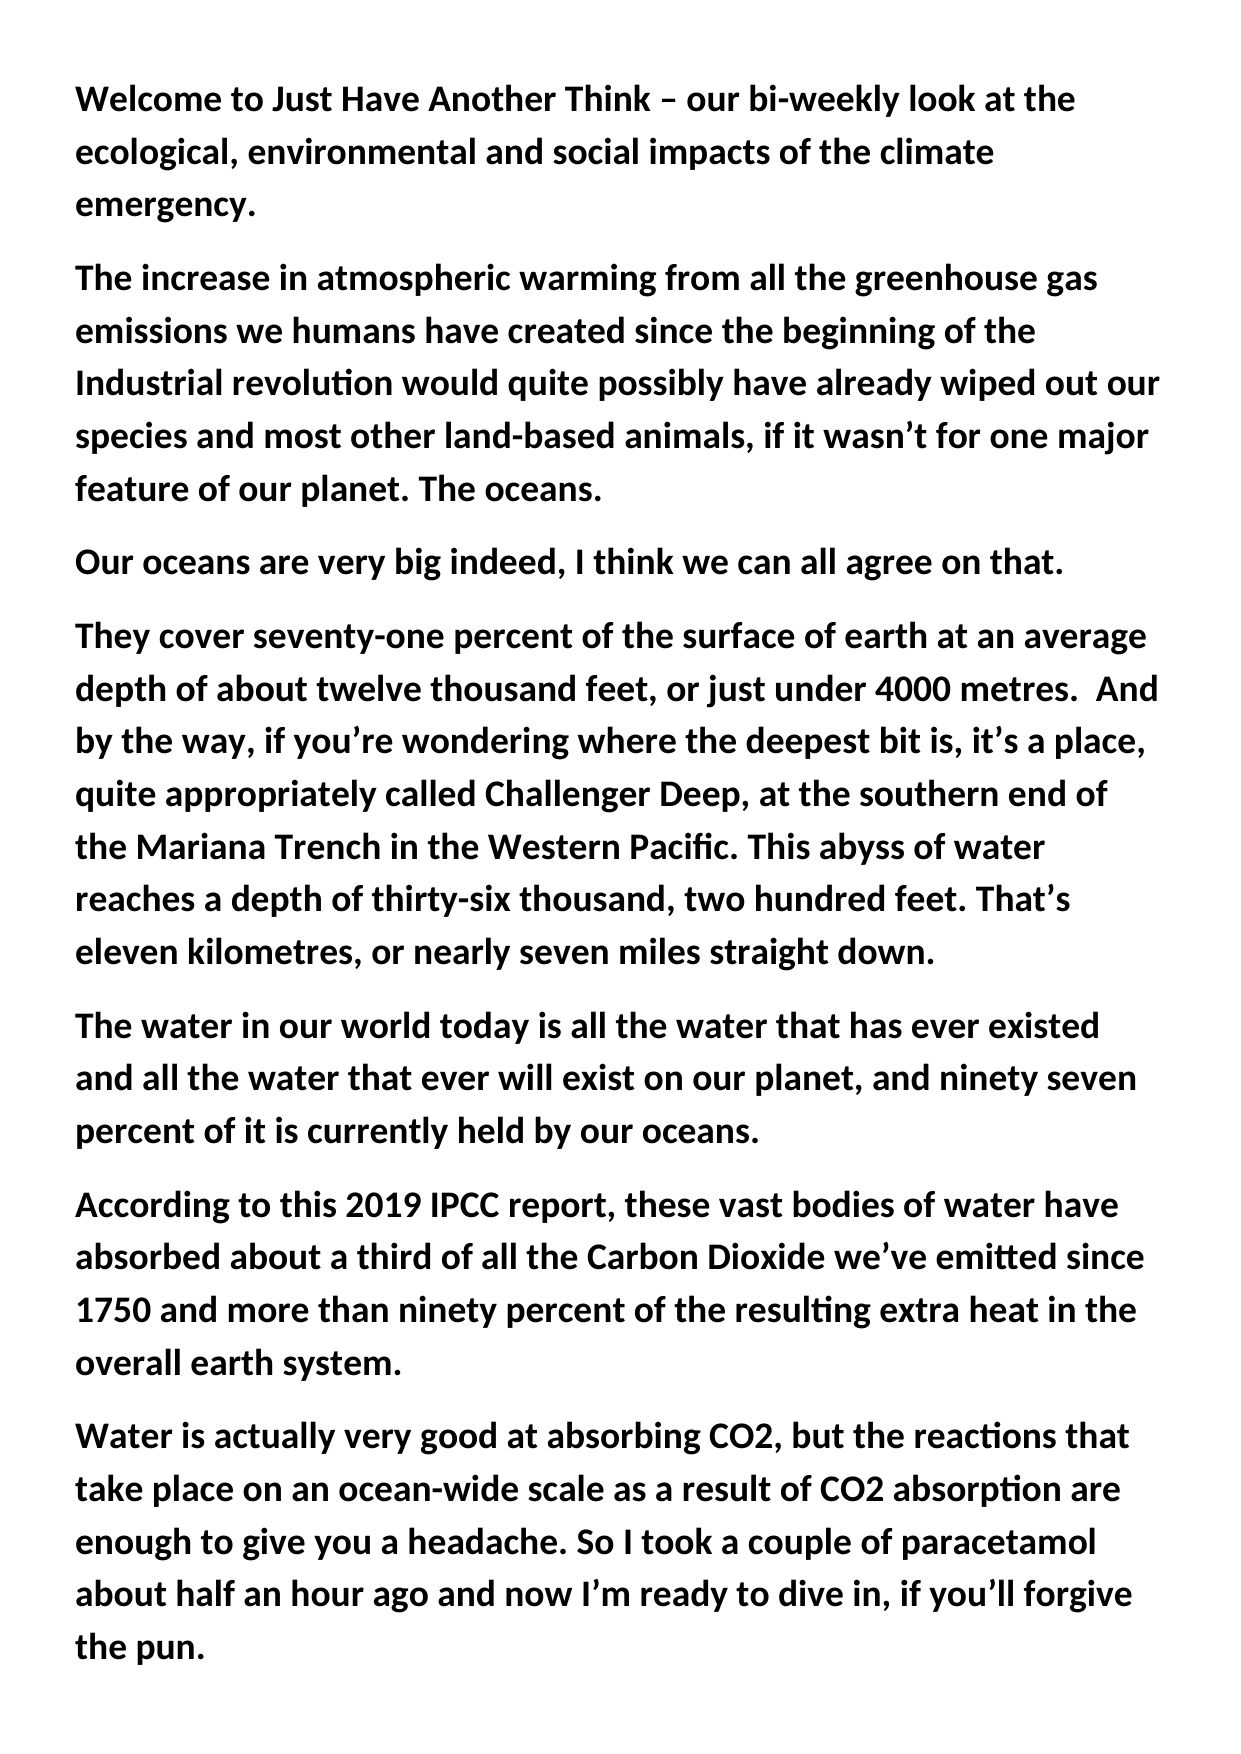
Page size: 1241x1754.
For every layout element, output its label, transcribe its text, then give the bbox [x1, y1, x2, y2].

text Water is actually very good at absorbing CO2, but the reactions that take place on an ocean-wide scale as a result of CO2 absorption are enough to give you a headache. So I took a couple of paracetamol about half an hour ago and now I’m ready to dive in, if you’ll forgive the pun. [75, 1412, 1165, 1669]
text Our oceans are very big indeed, I think we can all agree on that. [75, 538, 1165, 584]
text According to this 2019 IPCC report, these vast bodies of water have absorbed about a third of all the Carbon Dioxide we’ve emitted since 1750 and more than ninety percent of the resulting extra heat in the overall earth system. [75, 1181, 1165, 1384]
text The water in our world today is all the water that has ever existed and all the water that ever will exist on our planet, and ninety seven percent of it is currently held by our oceans. [75, 1002, 1165, 1153]
text Welcome to Just Have Another Think – our bi-weekly look at the ecological, environmental and social impacts of the climate emergency. [75, 75, 1165, 226]
text The increase in atmospheric warming from all the greenhouse gas emissions we humans have created since the beginning of the Industrial revolution would quite possibly have already wiped out our species and most other land-based animals, if it wasn’t for one major feature of our planet. The oceans. [75, 254, 1165, 511]
text They cover seventy-one percent of the surface of earth at an average depth of about twelve thousand feet, or just under 4000 metres. And by the way, if you’re wondering where the deepest bit is, it’s a place, quite appropriately called Challenger Deep, at the southern end of the Mariana Trench in the Western Pacific. This abyss of water reaches a depth of thirty-six thousand, two hundred feet. That’s eleven kilometres, or nearly seven miles straight down. [75, 612, 1165, 974]
